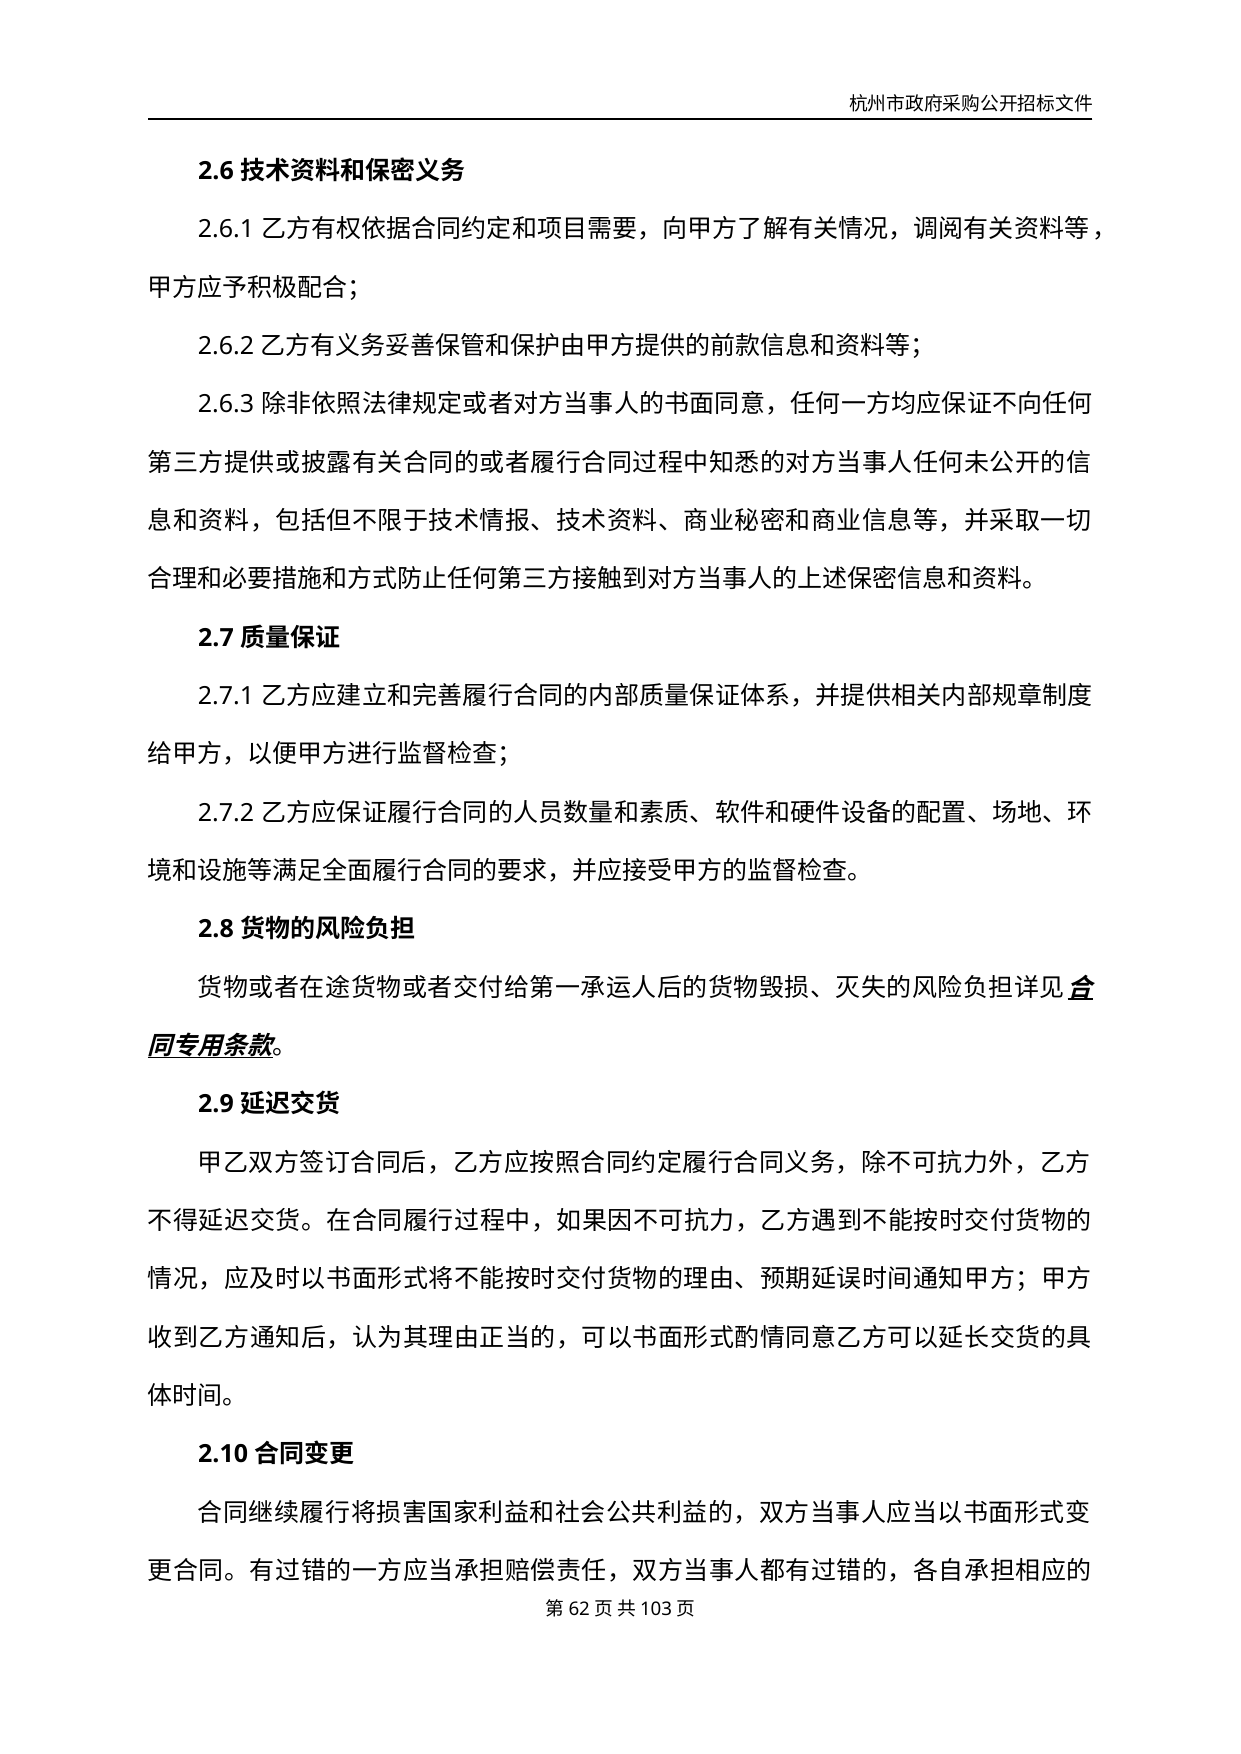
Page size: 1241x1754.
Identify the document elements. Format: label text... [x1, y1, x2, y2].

text 2.9 延迟交货 [148, 1066, 1092, 1124]
text 2.7.2 乙方应保证履行合同的人员数量和素质、软件和硬件设备的配置、场地、环境和设施等满足全面履行合同的要求，并应接受甲方的监督检查。 [148, 774, 1092, 891]
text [148, 1474, 1092, 1591]
text 2.7 质量保证 [148, 599, 1092, 658]
text 甲乙双方签订合同后，乙方应按照合同约定履行合同义务，除不可抗力外，乙方不得延迟交货。在合同履行过程中，如果因不可抗力，乙方遇到不能按时交付货物的情况，应及时以书面形式将不能按时交付货物的理由、预期延误时间通知甲方；甲方收到乙方通知后，认为其理由正当的，可以书面形式酌情同意乙方可以延长交货的具体时间。 [148, 1124, 1092, 1416]
text 2.6 技术资料和保密义务 [148, 133, 1092, 191]
text 2.6.2 乙方有义务妥善保管和保护由甲方提供的前款信息和资料等； [148, 308, 1092, 366]
text 2.8 货物的风险负担 [148, 891, 1092, 949]
text 2.10 合同变更 [148, 1416, 1092, 1474]
text 2.6.1 乙方有权依据合同约定和项目需要，向甲方了解有关情况，调阅有关资料等，甲方应予积极配合； [148, 191, 1092, 308]
text 货物或者在途货物或者交付给第一承运人后的货物毁损、灭失的风险负担详见合同专用条款。 [148, 949, 1092, 1066]
text 2.6.3 除非依照法律规定或者对方当事人的书面同意，任何一方均应保证不向任何第三方提供或披露有关合同的或者履行合同过程中知悉的对方当事人任何未公开的信息和资料，包括但不限于技术情报、技术资料、商业秘密和商业信息等，并采取一切合理和必要措施和方式防止任何第三方接触到对方当事人的上述保密信息和资料。 [148, 366, 1092, 599]
text 2.7.1 乙方应建立和完善履行合同的内部质量保证体系，并提供相关内部规章制度给甲方，以便甲方进行监督检查； [148, 658, 1092, 774]
